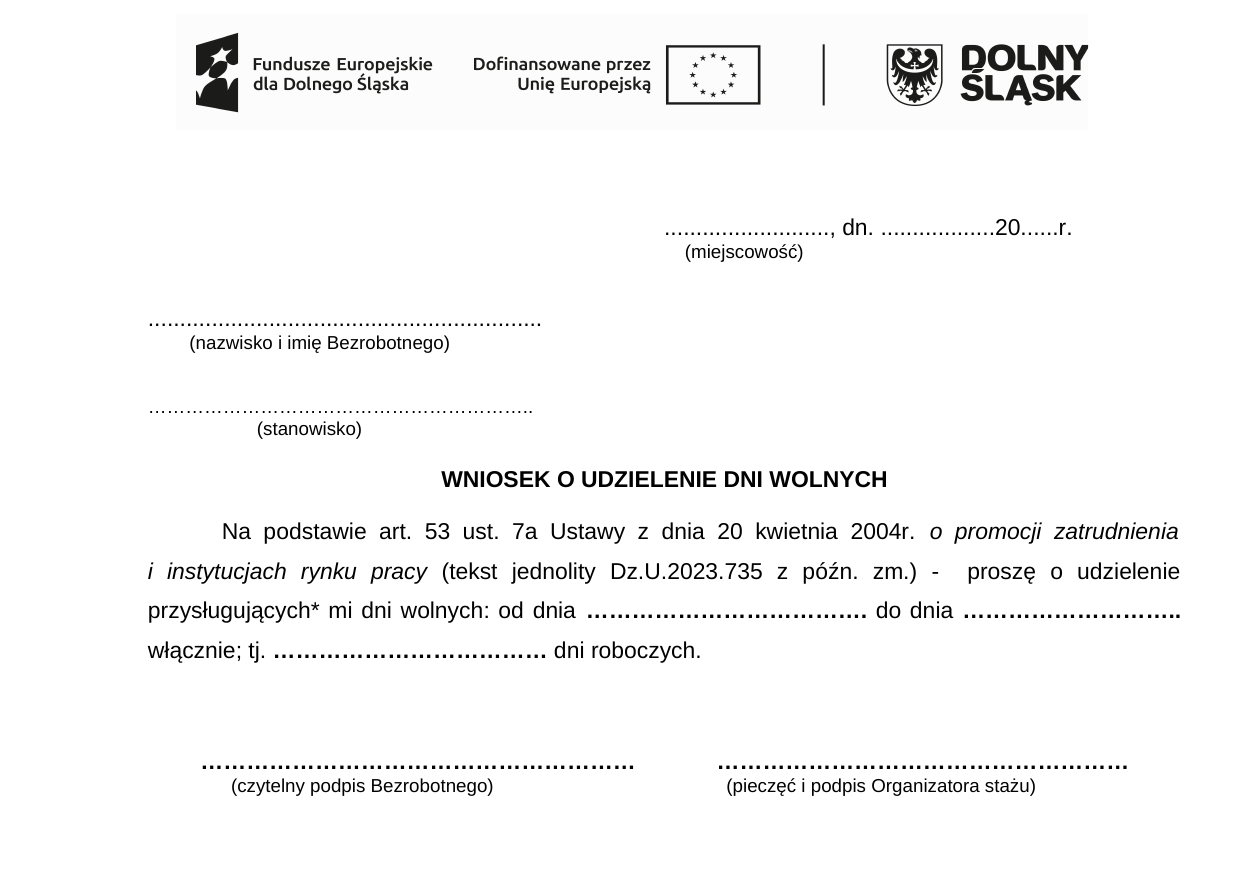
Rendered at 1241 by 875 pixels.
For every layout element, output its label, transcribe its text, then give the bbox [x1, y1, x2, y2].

text ………………………………………………… ……………………………………………… [148, 748, 1181, 774]
picture [175, 14, 1088, 130]
text WNIOSEK O UDZIELENIE DNI WOLNYCH [148, 466, 1181, 492]
text (stanowisko) [148, 418, 1181, 439]
text …………………………………………………….. [148, 396, 1181, 418]
text Na podstawie art. 53 ust. 7a Ustawy z dnia 20 kwietnia 2004r. o promocji zatrudnienia i instytucjach rynku pracy (tekst jednolity Dz.U.2023.735 z późn. zm.) - proszę o udzielenie przysługujących* mi dni wolnych: od dnia ………………………………. do dnia ……………………….. włącznie; tj. ……………………………… dni roboczych. [148, 518, 1181, 663]
text (miejscowość) [664, 240, 1181, 262]
text (czytelny podpis Bezrobotnego) (pieczęć i podpis Organizatora stażu) [148, 774, 1181, 796]
text .........................., dn. ..................20......r. [664, 214, 1181, 240]
text (nazwisko i imię Bezrobotnego) [148, 331, 1181, 353]
text .............................................................. [148, 305, 1181, 331]
